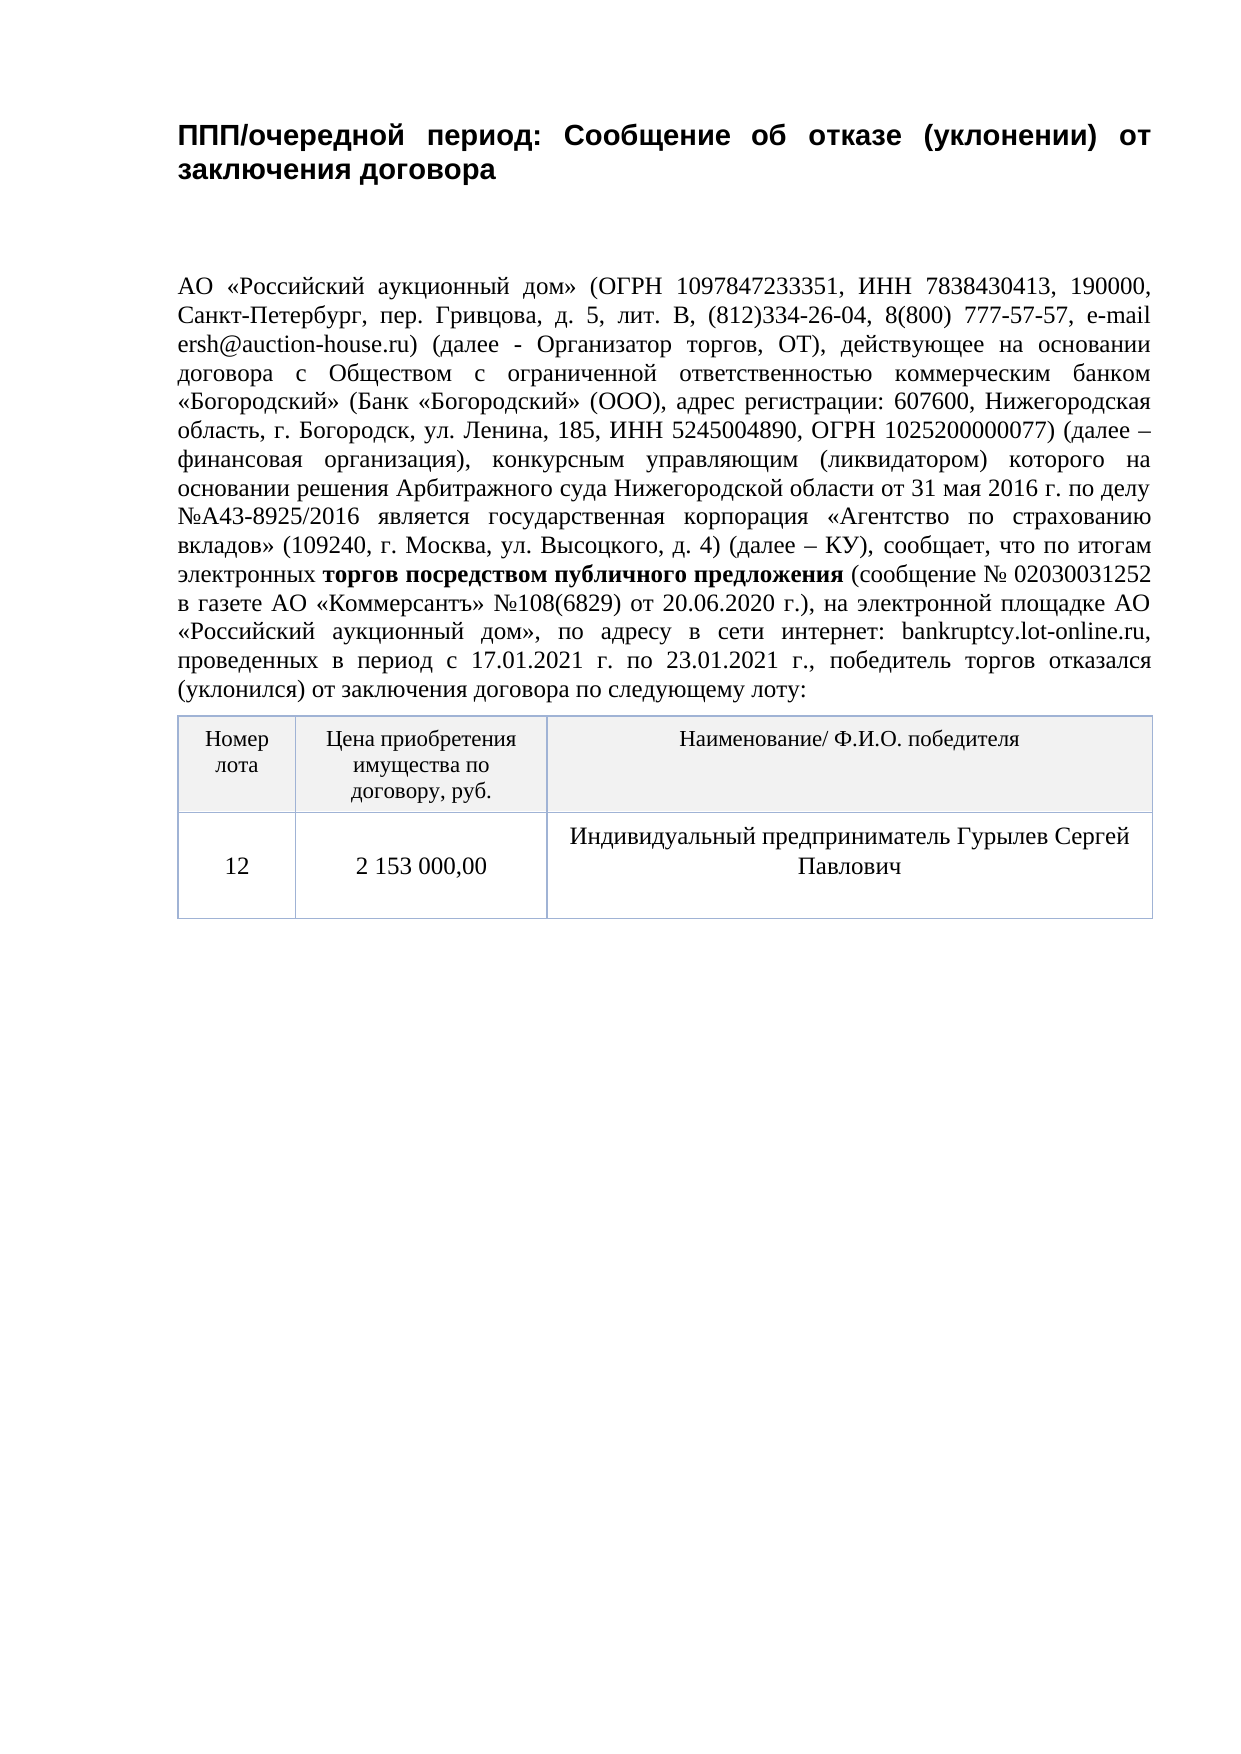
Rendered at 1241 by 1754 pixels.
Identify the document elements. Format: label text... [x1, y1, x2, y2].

table_header Номер лота [179, 717, 295, 811]
table_cell Индивидуальный предприниматель Гурылев Сергей Павлович [548, 813, 1152, 918]
table_header Цена приобретения имущества по договору, руб. [296, 717, 546, 811]
text ППП/очередной период: Сообщение об отказе (уклонении) от заключения договора [177, 118, 1152, 185]
text АО «Российский аукционный дом» (ОГРН 1097847233351, ИНН 7838430413, 190000, Санкт-Петербург, пер. Гривцова, д. 5, лит. В, (812)334-26-04, 8(800) 777-57-57, e-mail ersh@auction-house.ru) (далее - Организатор торгов, ОТ), действующее на основании договора с Обществом с ограниченной ответственностью коммерческим банком «Богородский» (Банк «Богородский» (ООО), адрес регистрации: 607600, Нижегородская область, г. Богородск, ул. Ленина, 185, ИНН 5245004890, ОГРН 1025200000077) (далее – финансовая организация), конкурсным управляющим (ликвидатором) которого на основании решения Арбитражного суда Нижегородской области от 31 мая 2016 г. по делу №А43-8925/2016 является государственная корпорация «Агентство по страхованию вкладов» (109240, г. Москва, ул. Высоцкого, д. 4) (далее – КУ), сообщает, что по итогам электронных торгов посредством публичного предложения (сообщение № 02030031252 в газете АО «Коммерсантъ» №108(6829) от 20.06.2020 г.), на электронной площадке АО «Российский аукционный дом», по адресу в сети интернет: bankruptcy.lot-online.ru, проведенных в период с 17.01.2021 г. по 23.01.2021 г., победитель торгов отказался (уклонился) от заключения договора по следующему лоту: [177, 271, 1152, 703]
table_cell 12 [179, 813, 295, 918]
table_cell 2 153 000,00 [296, 813, 546, 918]
table_header Наименование/ Ф.И.О. победителя [548, 717, 1152, 811]
